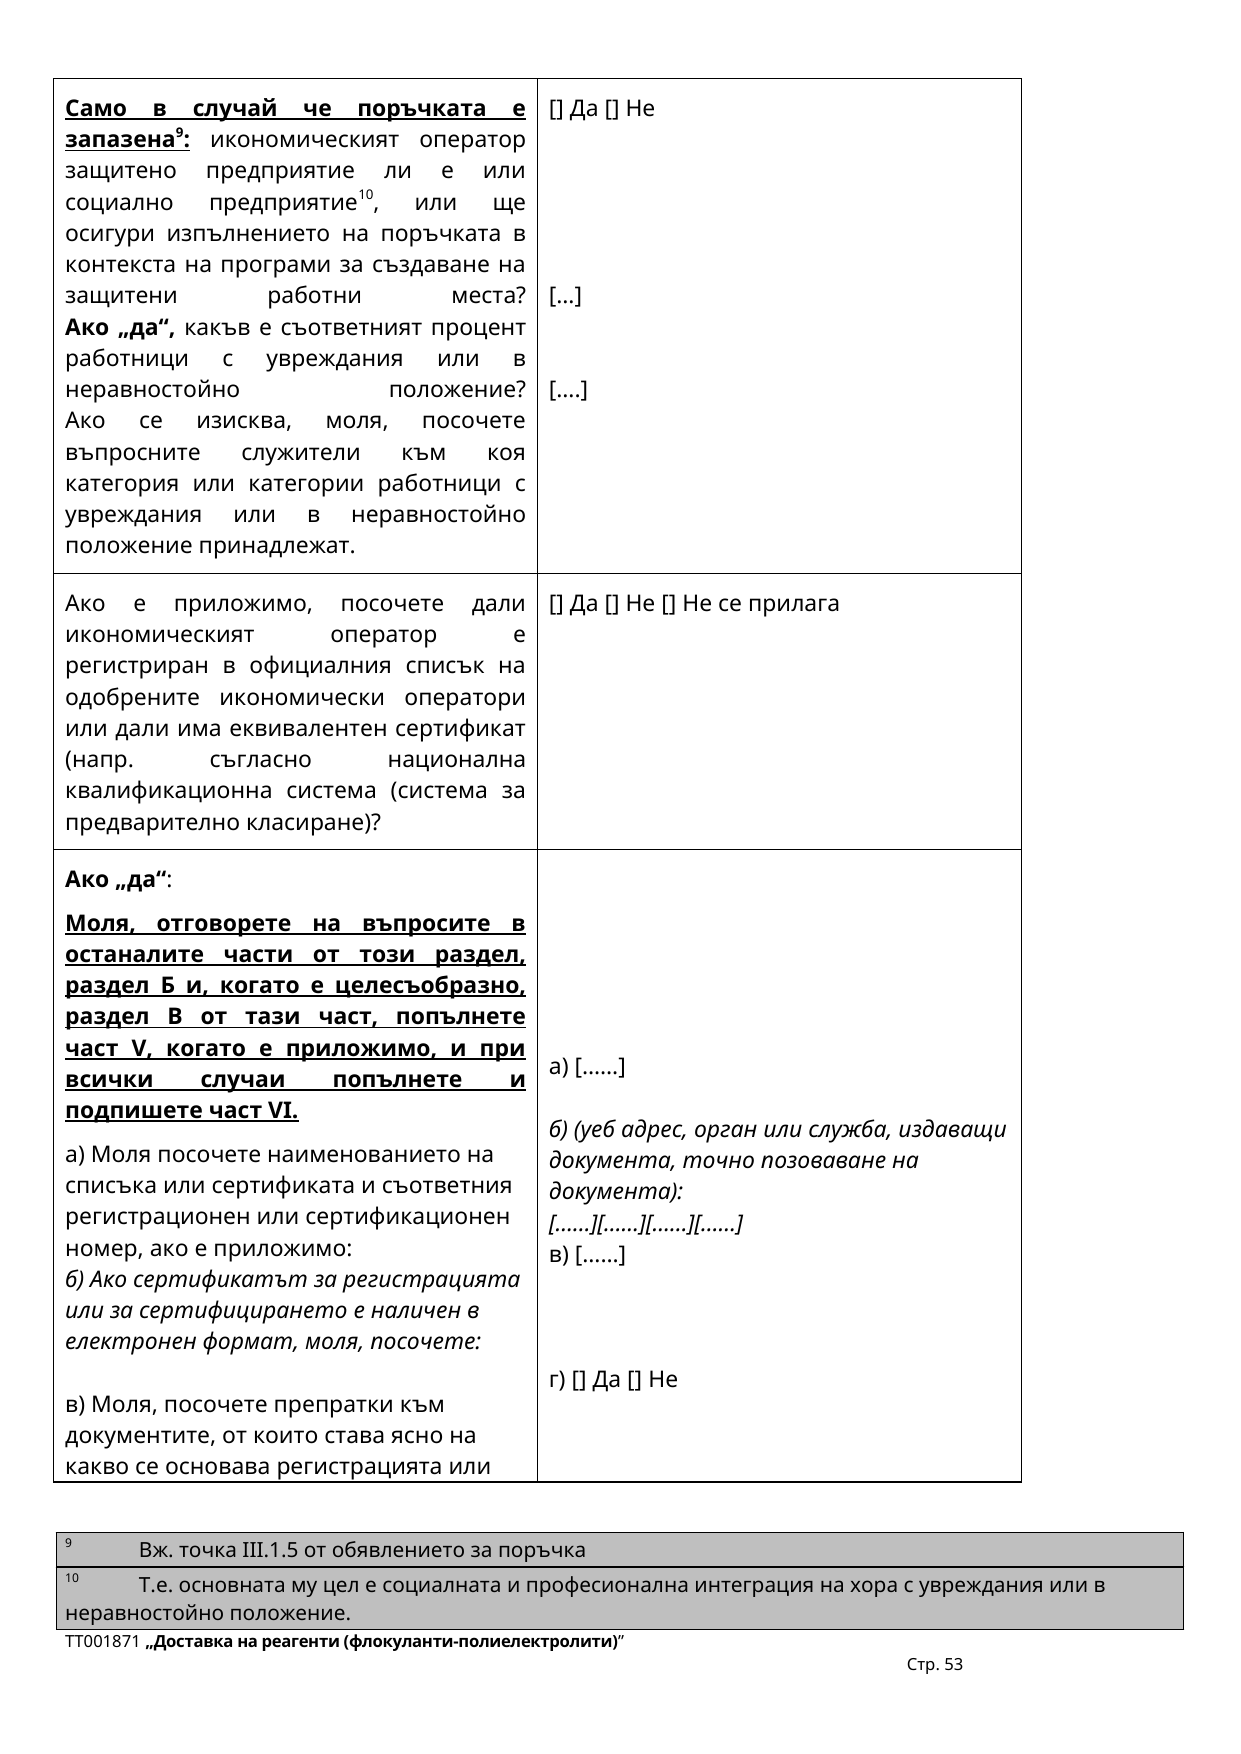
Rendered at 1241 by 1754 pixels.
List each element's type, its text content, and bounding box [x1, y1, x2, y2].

table_cell [] Да [] Не […] [….] [538, 79, 1021, 573]
table_cell Ако е приложимо, посочете дали икономическият оператор е регистриран в официалния списък на одобрените икономически оператори или дали има еквивалентен сертификат (напр. съгласно национална квалификационна система (система за предварително класиране)? [54, 574, 537, 849]
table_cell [54, 850, 537, 1481]
table_cell [] Да [] Не [] Не се прилага [538, 574, 1021, 849]
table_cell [538, 850, 1021, 1481]
table_cell Само в случай че поръчката е запазена: икономическият оператор защитено предприятие ли е или социално предприятие, или ще осигури изпълнението на поръчката в контекста на програми за създаване на защитени работни места? Ако „да“, какъв е съответният процент работници с увреждания или в неравностойно положение? Ако се изисква, моля, посочете въпросните служители към коя категория или категории работници с увреждания или в неравностойно положение принадлежат. [54, 79, 537, 573]
